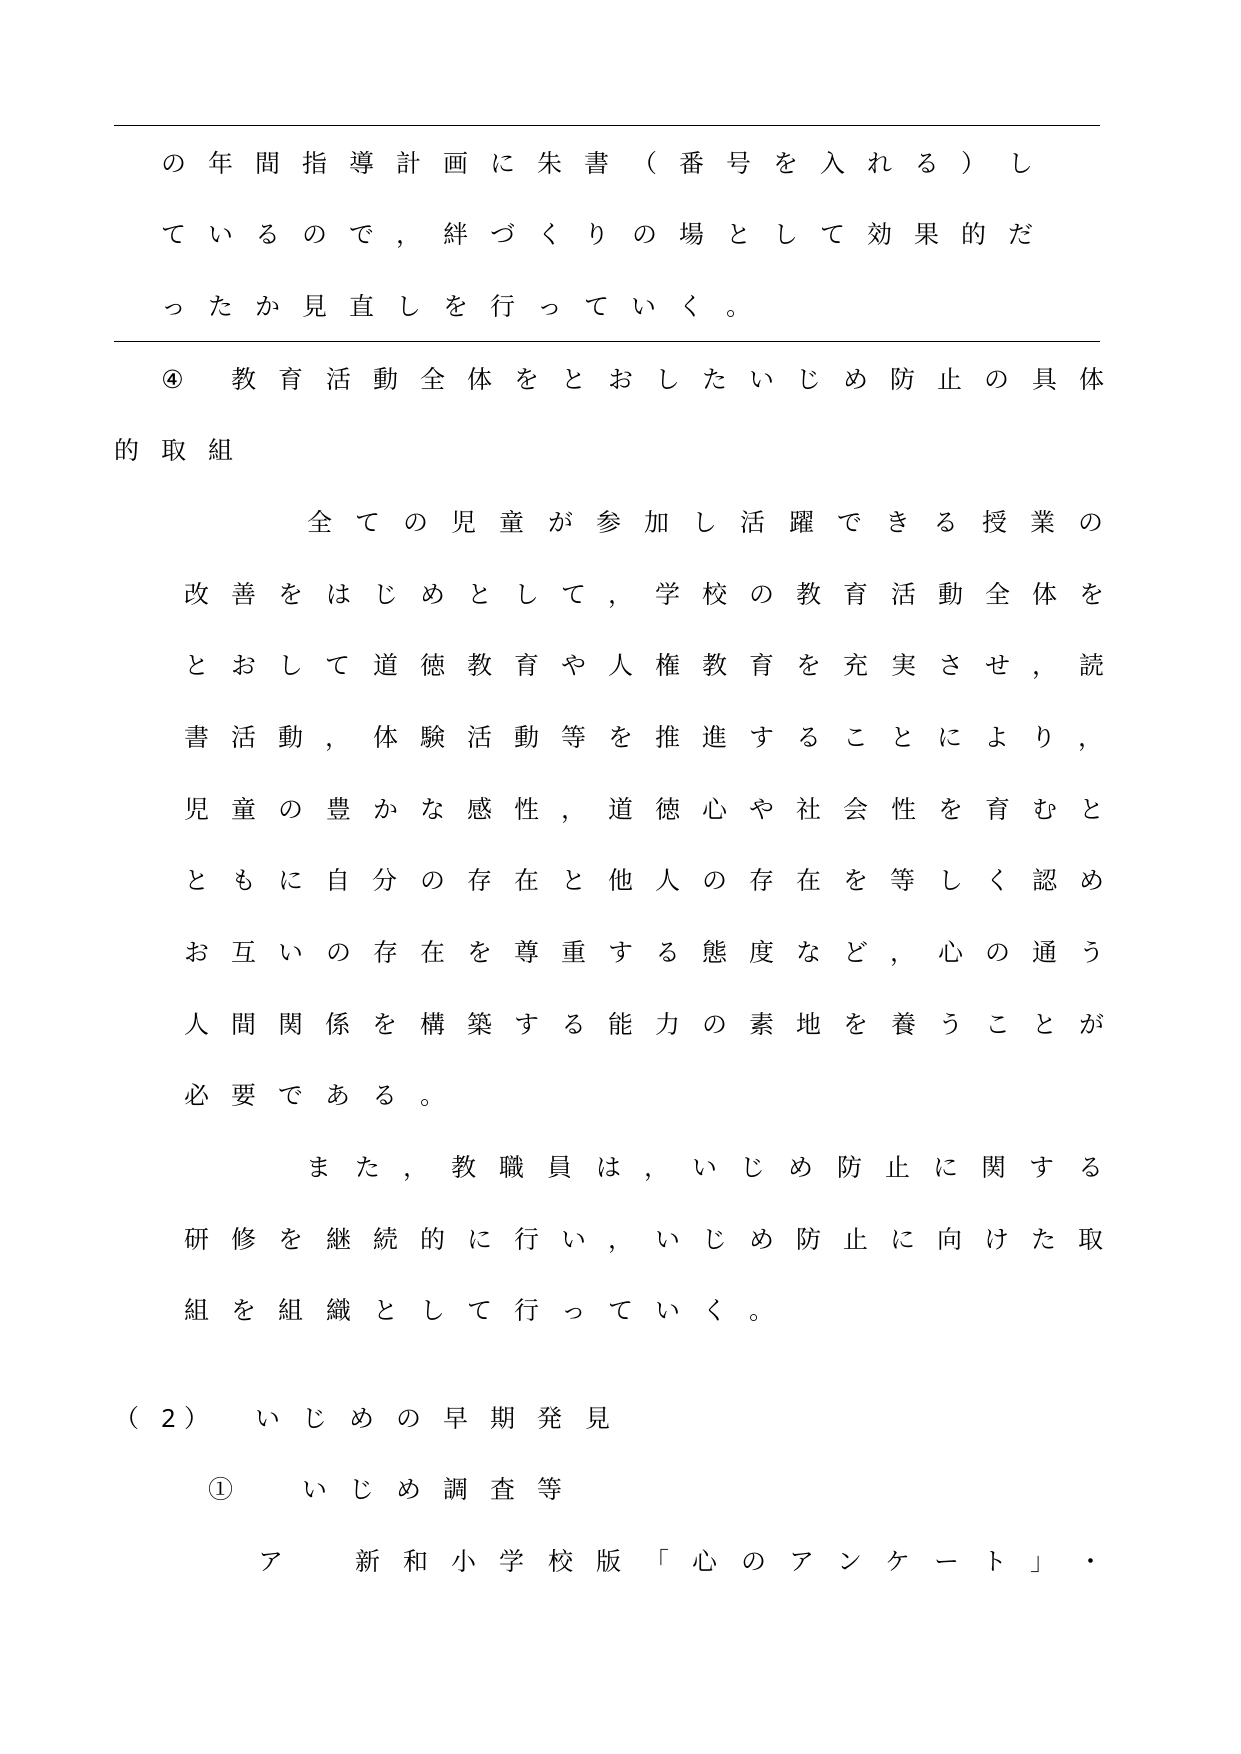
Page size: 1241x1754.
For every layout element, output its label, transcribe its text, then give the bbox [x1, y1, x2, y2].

text 全ての児童が参加し活躍できる授業の改善をはじめとして，学校の教育活動全体をとおして道徳教育や人権教育を充実させ，読書活動，体験活動等を推進することにより，児童の豊かな感性，道徳心や社会性を育むとともに自分の存在と他人の存在を等しく認め，お互いの存在を尊重する態度など，心の通う人間関係を構築する能力の素地を養うことが必要である。 [114, 485, 1126, 1130]
text ④ 教育活動全体をとおしたいじめ防止の具体的取組 [114, 342, 1126, 485]
text （2） いじめの早期発見 [114, 1381, 1126, 1452]
text また，教職員は，いじめ防止に関する研修を継続的に行い，いじめ防止に向けた取組を組織として行っていく。 [114, 1130, 1126, 1345]
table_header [114, 126, 1100, 341]
text ① いじめ調査等 [114, 1452, 1126, 1524]
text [114, 1524, 1126, 1596]
